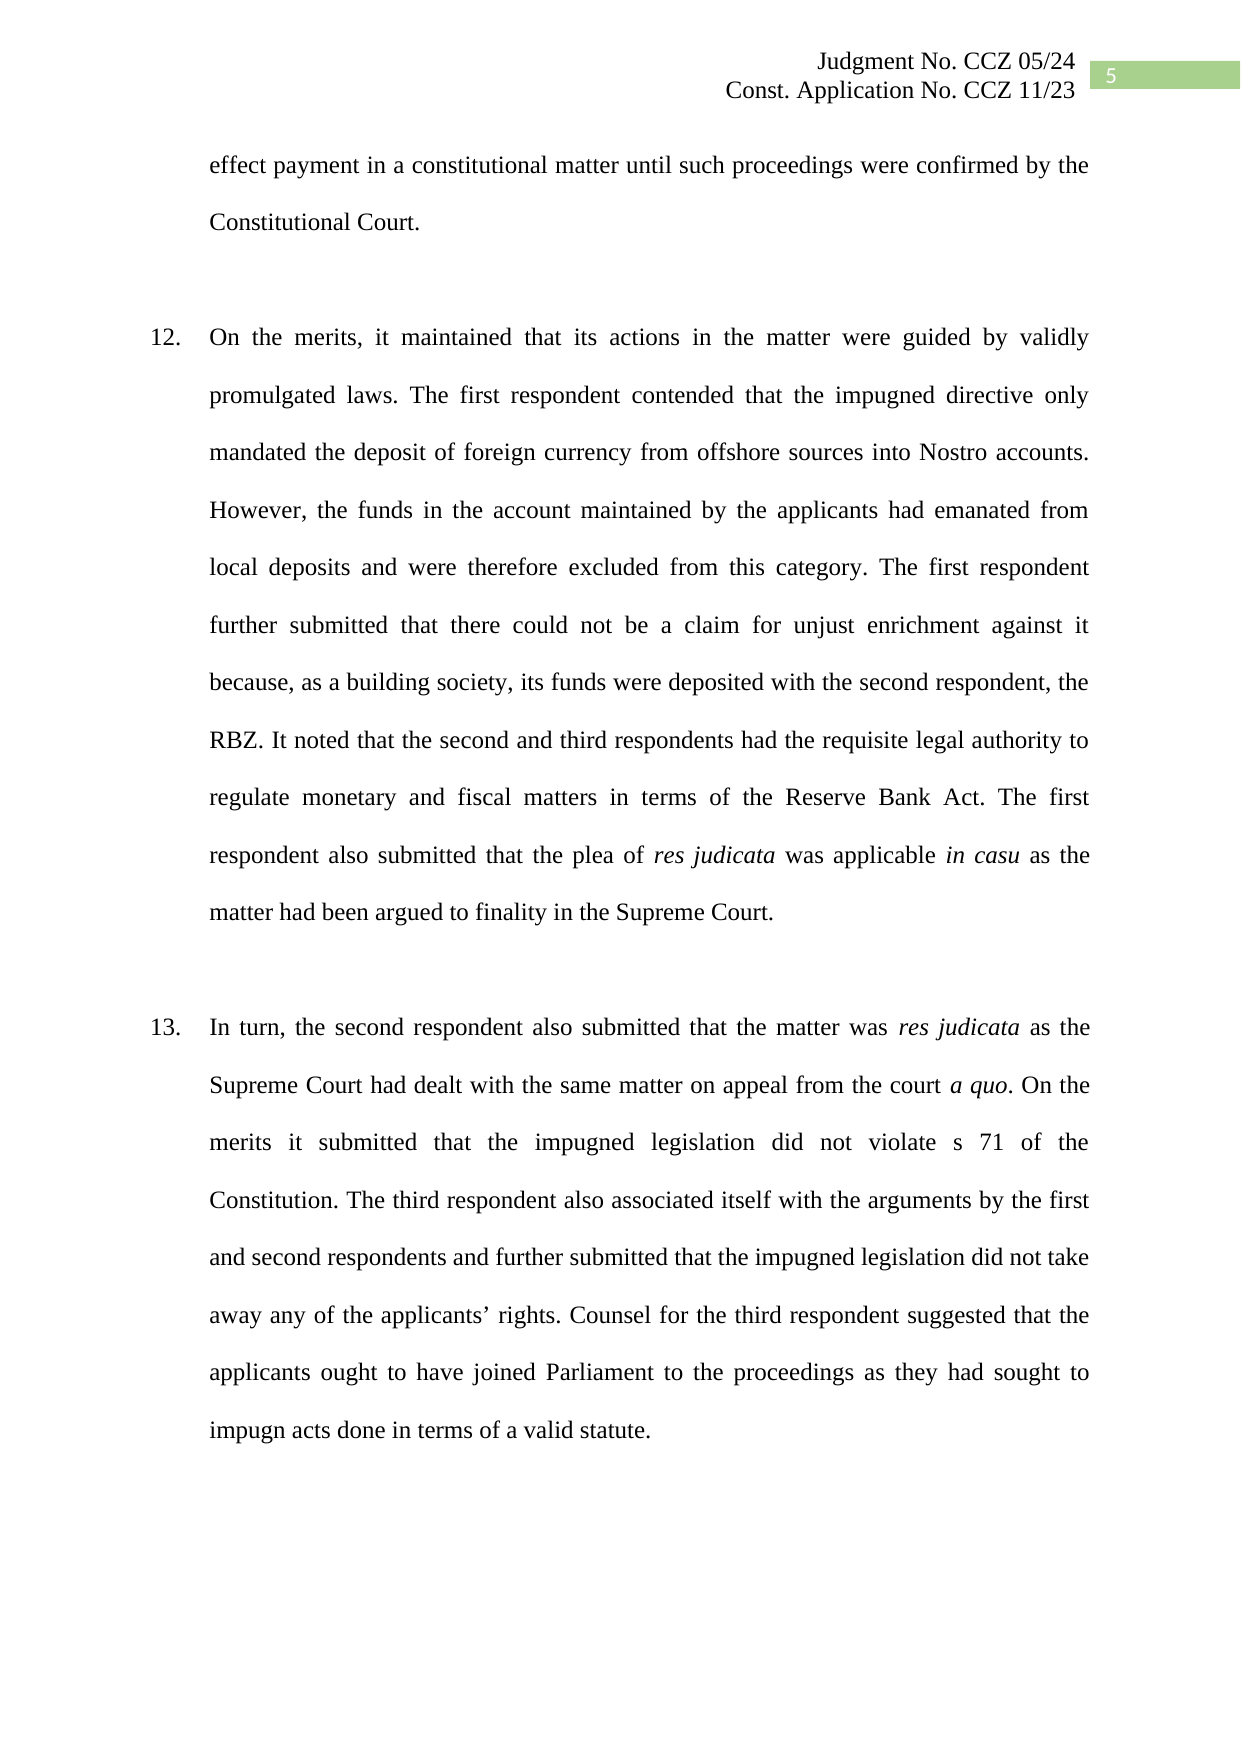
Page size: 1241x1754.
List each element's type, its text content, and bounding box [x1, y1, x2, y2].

list In turn, the second respondent also submitted that the matter was res judicata as the Supreme Court had dealt with the same matter on appeal from the court a quo. On the merits it submitted that the impugned legislation did not violate s 71 of the Constitution. The third respondent also associated itself with the arguments by the first and second respondents and further submitted that the impugned legislation did not take away any of the applicants’ rights. Counsel for the third respondent suggested that the applicants ought to have joined Parliament to the proceedings as they had sought to impugn acts done in terms of a valid statute. [150, 1012, 1090, 1444]
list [150, 150, 1090, 236]
list On the merits, it maintained that its actions in the matter were guided by validly promulgated laws. The first respondent contended that the impugned directive only mandated the deposit of foreign currency from offshore sources into Nostro accounts. However, the funds in the account maintained by the applicants had emanated from local deposits and were therefore excluded from this category. The first respondent further submitted that there could not be a claim for unjust enrichment against it because, as a building society, its funds were deposited with the second respondent, the RBZ. It noted that the second and third respondents had the requisite legal authority to regulate monetary and fiscal matters in terms of the Reserve Bank Act. The first respondent also submitted that the plea of res judicata was applicable in casu as the matter had been argued to finality in the Supreme Court. [150, 322, 1090, 926]
